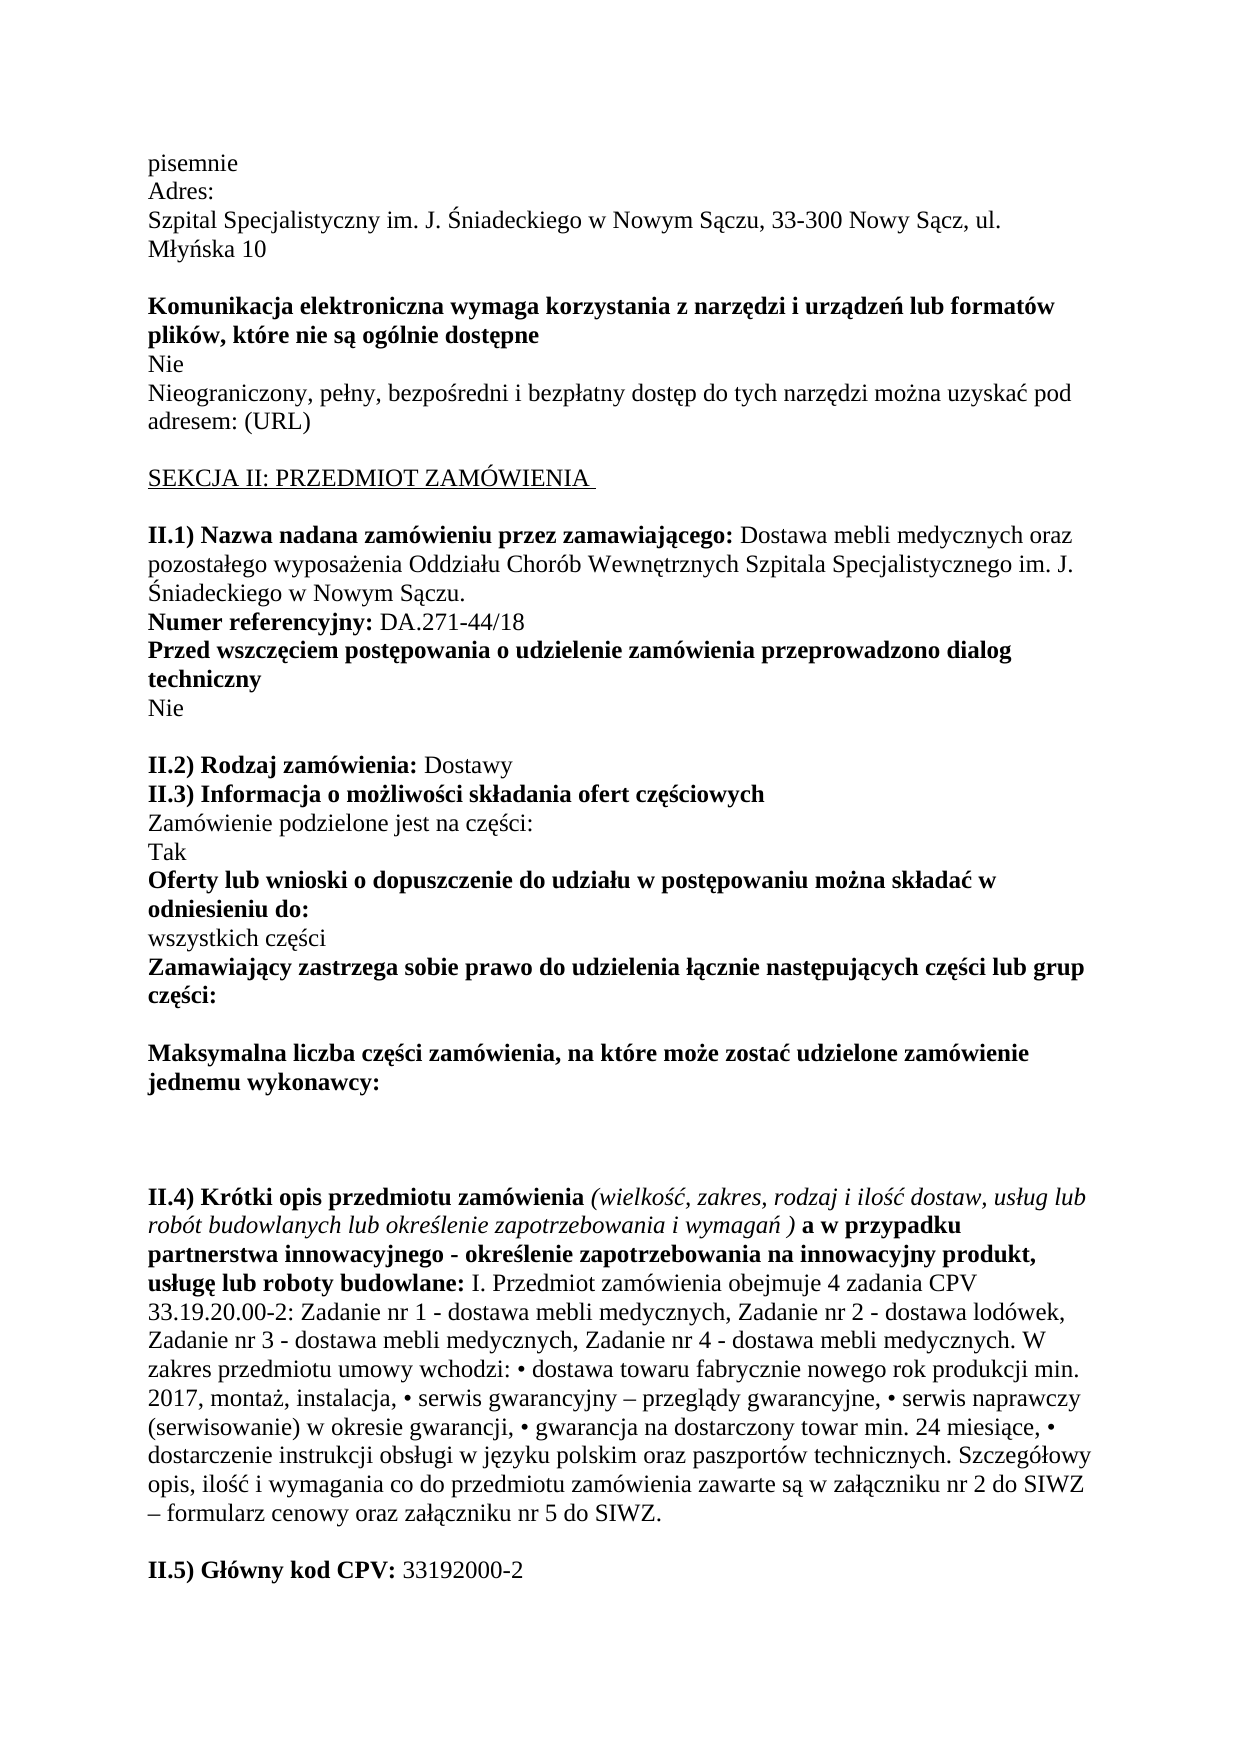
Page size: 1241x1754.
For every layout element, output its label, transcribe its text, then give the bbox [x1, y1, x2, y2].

text Komunikacja elektroniczna wymaga korzystania z narzędzi i urządzeń lub formatów plików, które nie są ogólnie dostępne [148, 263, 1093, 349]
text Nie Nieograniczony, pełny, bezpośredni i bezpłatny dostęp do tych narzędzi można uzyskać pod adresem: (URL) [148, 349, 1093, 463]
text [148, 148, 1093, 263]
text Nie [148, 693, 1093, 722]
text II.1) Nazwa nadana zamówieniu przez zamawiającego: Dostawa mebli medycznych oraz pozostałego wyposażenia Oddziału Chorób Wewnętrznych Szpitala Specjalistycznego im. J. Śniadeckiego w Nowym Sączu. Numer referencyjny: DA.271-44/18 Przed wszczęciem postępowania o udzielenie zamówienia przeprowadzono dialog techniczny [148, 492, 1093, 693]
text Tak Oferty lub wnioski o dopuszczenie do udziału w postępowaniu można składać w odniesieniu do: wszystkich części [148, 837, 1093, 952]
text II.2) Rodzaj zamówienia: Dostawy II.3) Informacja o możliwości składania ofert częściowych Zamówienie podzielone jest na części: [148, 722, 1093, 837]
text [148, 952, 1093, 1584]
text SEKCJA II: PRZEDMIOT ZAMÓWIENIA [148, 463, 1093, 492]
